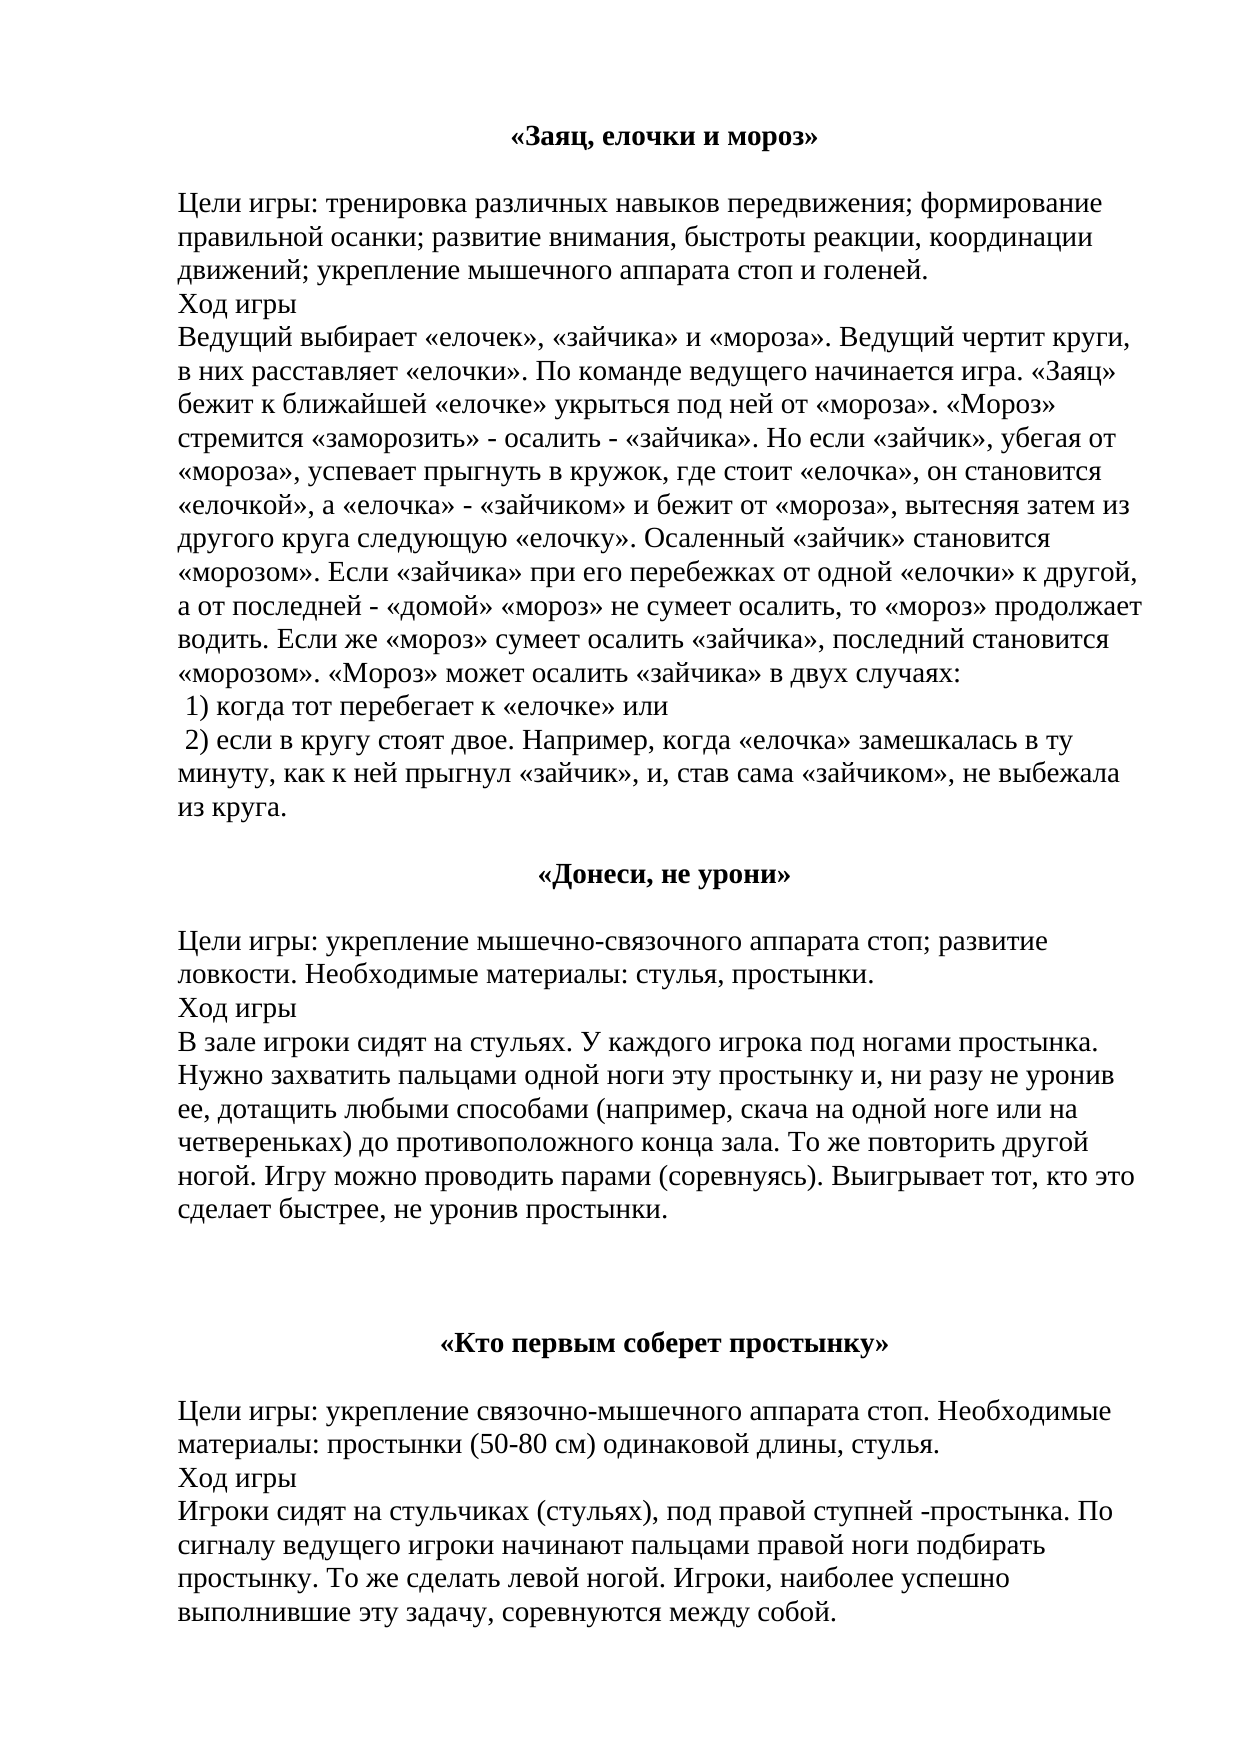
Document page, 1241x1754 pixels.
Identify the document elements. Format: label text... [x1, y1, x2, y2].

text В зале игроки сидят на стульях. У каждого игрока под ногами простынка. Нужно захватить пальцами одной ноги эту простынку и, ни разу не уронив ее, дотащить любыми способами (например, скача на одной ноге или на четвереньках) до противоположного конца зала. То же повторить другой ногой. Игру можно проводить парами (соревнуясь). Выигрывает тот, кто это сделает быстрее, не уронив простынки. [177, 1024, 1152, 1225]
text «Кто первым соберет простынку» [177, 1326, 1152, 1359]
text Ведущий выбирает «елочек», «зайчика» и «мороза». Ведущий чертит круги, в них расставляет «елочки». По команде ведущего начинается игра. «Заяц» бежит к ближайшей «елочке» укрыться под ней от «мороза». «Мороз» стремится «заморозить» - осалить - «зайчика». Но если «зайчик», убегая от «мороза», успевает прыгнуть в кружок, где стоит «елочка», он становится «елочкой», а «елочка» - «зайчиком» и бежит от «мороза», вытесняя затем из другого круга следующую «елочку». Осаленный «зайчик» становится «морозом». Если «зайчика» при его перебежках от одной «елочки» к другой, а от последней - «домой» «мороз» не сумеет осалить, то «мороз» продолжает водить. Если же «мороз» сумеет осалить «зайчика», последний становится «морозом». «Мороз» может осалить «зайчика» в двух случаях: [177, 319, 1152, 688]
text Ход игры [177, 990, 1152, 1024]
text Цели игры: укрепление мышечно-связочного аппарата стоп; развитие ловкости. Необходимые материалы: стулья, простынки. [177, 923, 1152, 990]
text 2) если в кругу стоят двое. Например, когда «елочка» замешкалась в ту минуту, как к ней прыгнул «зайчик», и, став сама «зайчиком», не выбежала из круга. [177, 722, 1152, 822]
text Ход игры [177, 1460, 1152, 1493]
text 1) когда тот перебегает к «елочке» или [177, 688, 1152, 722]
text Игроки сидят на стульчиках (стульях), под правой ступней -простынка. По сигналу ведущего игроки начинают пальцами правой ноги подбирать простынку. То же сделать левой ногой. Игроки, наиболее успешно выполнившие эту задачу, соревнуются между собой. [177, 1493, 1152, 1627]
text «Заяц, елочки и мороз» [177, 118, 1152, 152]
text Цели игры: тренировка различных навыков передвижения; формирование правильной осанки; развитие внимания, быстроты реакции, координации движений; укрепление мышечного аппарата стоп и голеней. [177, 185, 1152, 286]
text Ход игры [177, 286, 1152, 319]
text «Донеси, не урони» [177, 856, 1152, 889]
text Цели игры: укрепление связочно-мышечного аппарата стоп. Необходимые материалы: простынки (50-) одинаковой длины, стулья. [177, 1393, 1152, 1460]
